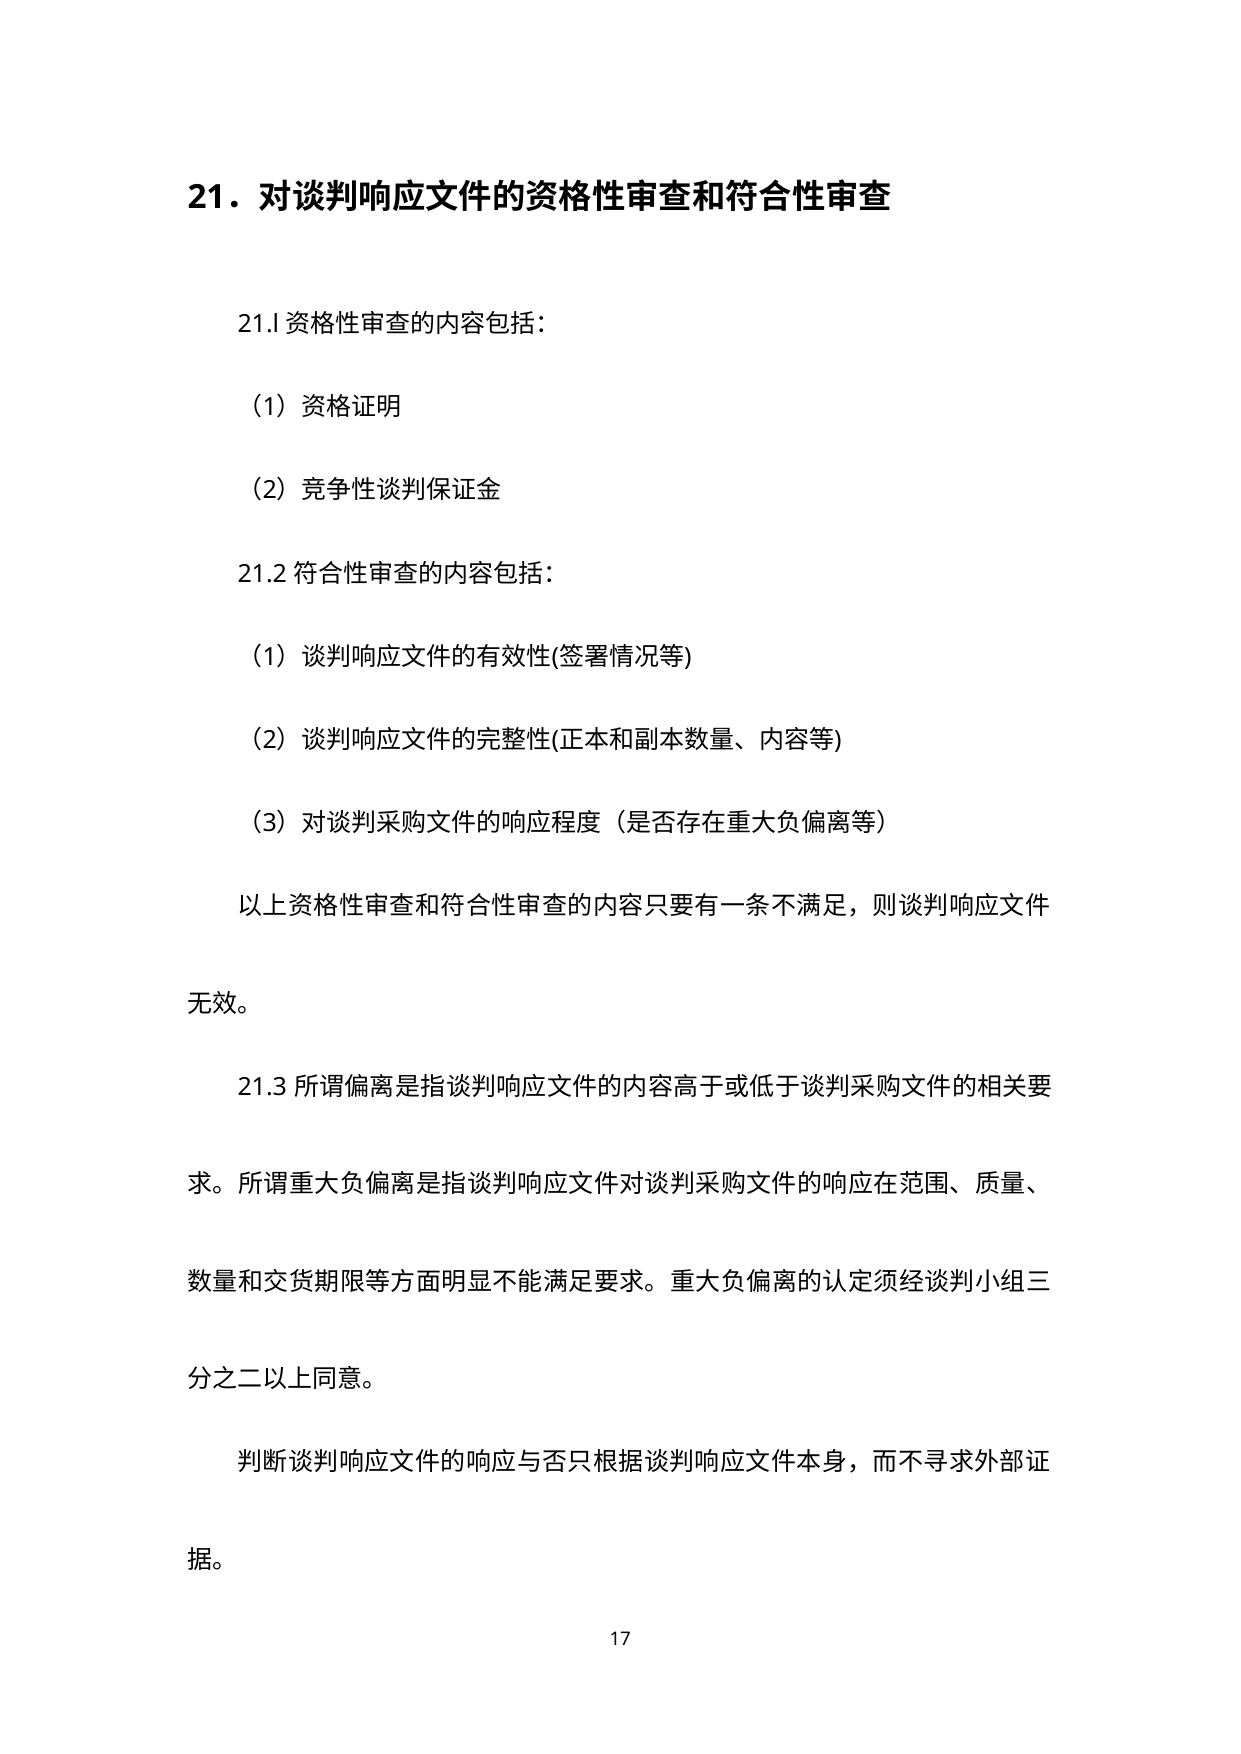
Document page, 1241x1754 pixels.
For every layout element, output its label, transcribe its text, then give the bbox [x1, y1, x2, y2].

list （1）谈判响应文件的有效性(签署情况等) [187, 622, 1053, 687]
list 以上资格性审查和符合性审查的内容只要有一条不满足，则谈判响应文件无效。 [187, 871, 1053, 1034]
list 21.2 符合性审查的内容包括： [187, 539, 1053, 604]
list 判断谈判响应文件的响应与否只根据谈判响应文件本身，而不寻求外部证据。 [187, 1427, 1053, 1590]
list （3）对谈判采购文件的响应程度（是否存在重大负偏离等） [187, 788, 1053, 853]
list 21.3 所谓偏离是指谈判响应文件的内容高于或低于谈判采购文件的相关要求。所谓重大负偏离是指谈判响应文件对谈判采购文件的响应在范围、质量、数量和交货期限等方面明显不能满足要求。重大负偏离的认定须经谈判小组三分之二以上同意。 [187, 1052, 1053, 1409]
subtitle 21．对谈判响应文件的资格性审查和符合性审查 [187, 162, 1053, 227]
list （2）谈判响应文件的完整性(正本和副本数量、内容等) [187, 705, 1053, 770]
list （1）资格证明 [187, 372, 1053, 437]
list （2）竞争性谈判保证金 [187, 456, 1053, 521]
list 21.l 资格性审查的内容包括： [187, 289, 1053, 354]
